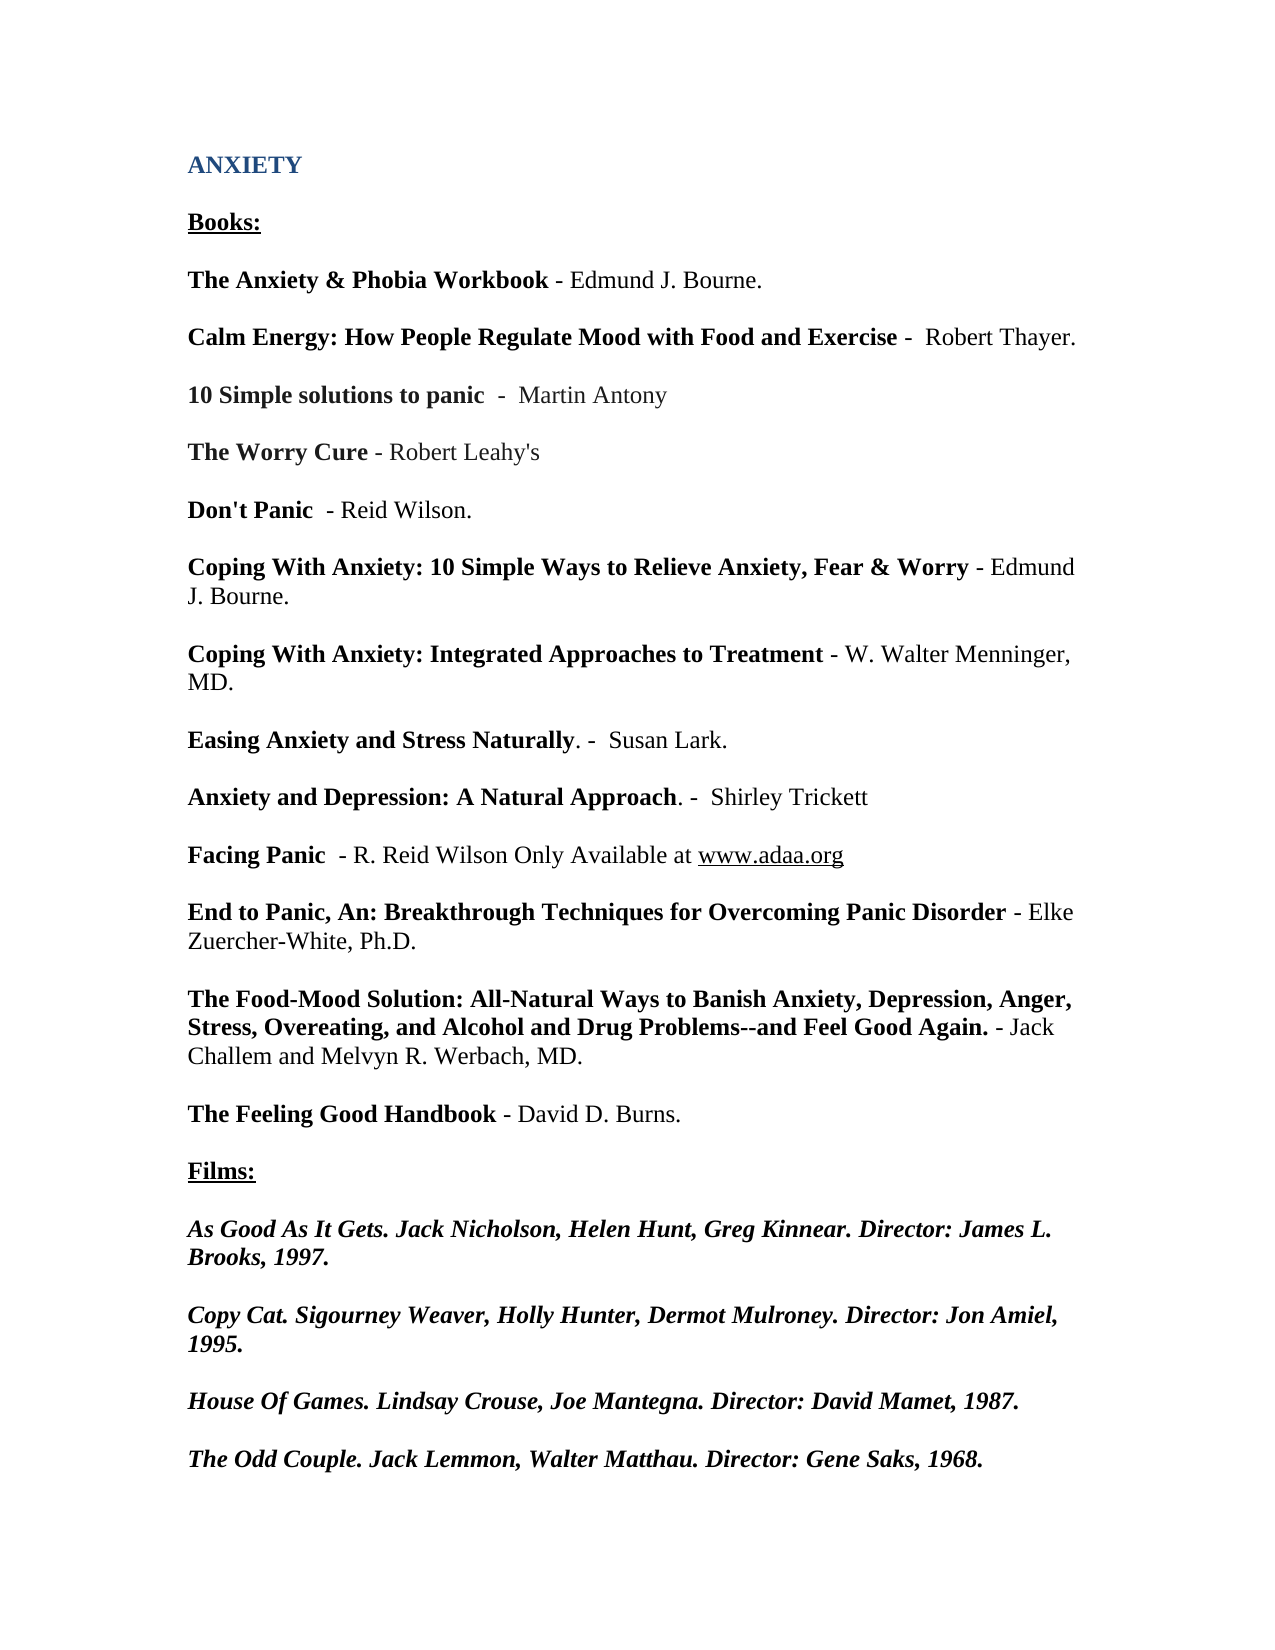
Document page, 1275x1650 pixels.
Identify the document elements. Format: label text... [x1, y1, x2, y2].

text Don't Panic - Reid Wilson. [187, 495, 1087, 524]
text The Odd Couple. Jack Lemmon, Walter Matthau. Director: Gene Saks, 1968. [187, 1444, 1087, 1472]
text The Food-Mood Solution: All-Natural Ways to Banish Anxiety, Depression, Anger, Stress, Overeating, and Alcohol and Drug Problems--and Feel Good Again. - Jack Challem and Melvyn R. Werbach, MD. [187, 984, 1087, 1070]
text House Of Games. Lindsay Crouse, Joe Mantegna. Director: David Mamet, 1987. [187, 1386, 1087, 1415]
text Books: [187, 207, 1087, 236]
text The Feeling Good Handbook - David D. Burns. [187, 1099, 1087, 1127]
text 10 Simple solutions to panic - Martin Antony [187, 380, 1087, 409]
text Coping With Anxiety: Integrated Approaches to Treatment - W. Walter Menninger, MD. [187, 639, 1087, 696]
text Copy Cat. Sigourney Weaver, Holly Hunter, Dermot Mulroney. Director: Jon Amiel, 1995. [187, 1300, 1087, 1357]
text Films: [187, 1156, 1087, 1185]
text The Anxiety & Phobia Workbook - Edmund J. Bourne. [187, 265, 1087, 294]
text Facing Panic - R. Reid Wilson Only Available at www.adaa.org [187, 840, 1087, 869]
text End to Panic, An: Breakthrough Techniques for Overcoming Panic Disorder - Elke Zuercher-White, Ph.D. [187, 897, 1087, 955]
text Coping With Anxiety: 10 Simple Ways to Relieve Anxiety, Fear & Worry - Edmund J. Bourne. [187, 552, 1087, 610]
text ANXIETY [187, 150, 1087, 179]
text The Worry Cure - Robert Leahy's [187, 437, 1087, 466]
text Calm Energy: How People Regulate Mood with Food and Exercise - Robert Thayer. [187, 322, 1087, 351]
text As Good As It Gets. Jack Nicholson, Helen Hunt, Greg Kinnear. Director: James L. Brooks, 1997. [187, 1214, 1087, 1271]
text Anxiety and Depression: A Natural Approach. - Shirley Trickett [187, 782, 1087, 811]
text Easing Anxiety and Stress Naturally. - Susan Lark. [187, 725, 1087, 754]
